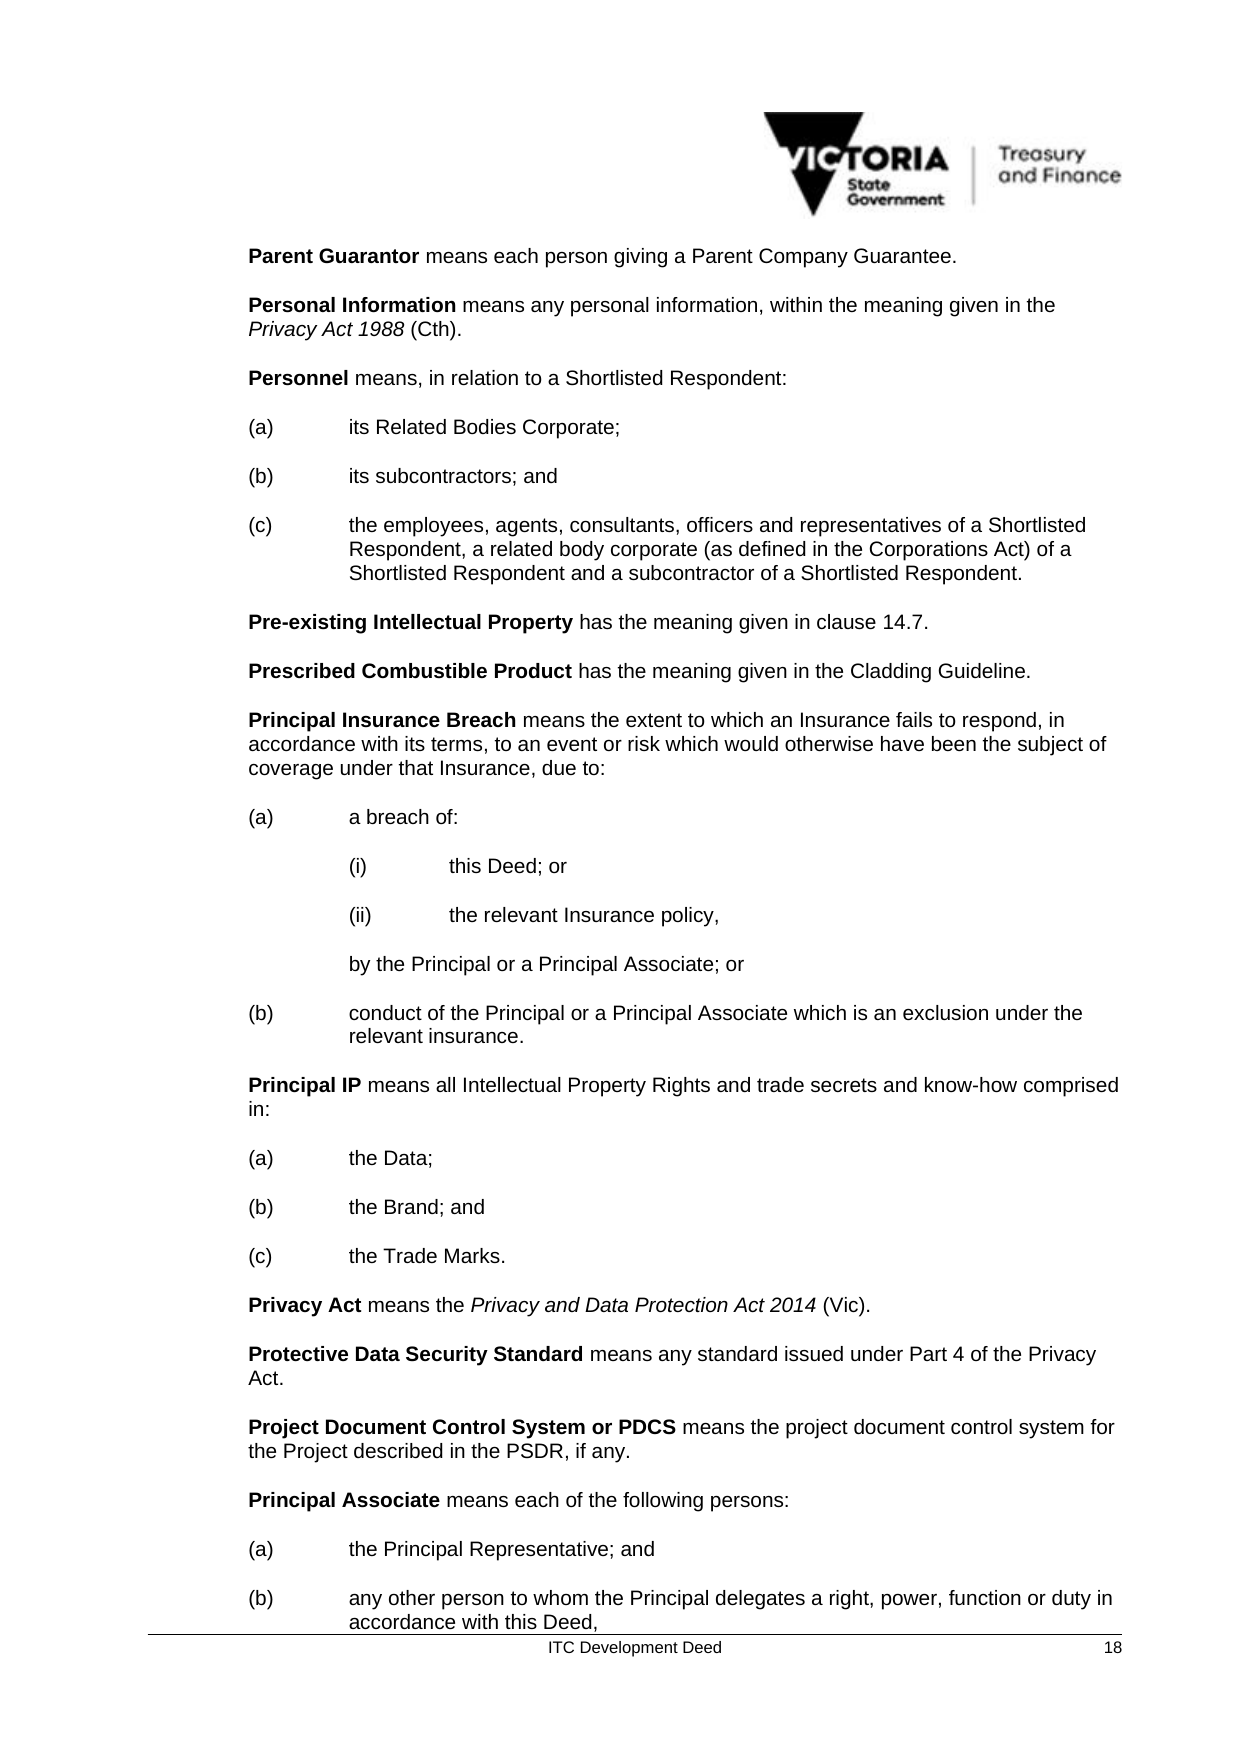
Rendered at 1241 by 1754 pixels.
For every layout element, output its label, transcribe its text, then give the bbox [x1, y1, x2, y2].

text this Deed; or [348, 853, 1122, 877]
picture [763, 112, 1123, 219]
text Principal Associate means each of the following persons: [248, 1488, 1122, 1512]
text Privacy Act means the Privacy and Data Protection Act 2014 (Vic). [248, 1293, 1122, 1317]
list any other person to whom the Principal delegates a right, power, function or duty in accordance with this Deed, [248, 1586, 1122, 1634]
list the Principal Representative; and [248, 1537, 1122, 1561]
text its subcontractors; and [248, 464, 1122, 488]
text the Brand; and [248, 1195, 1122, 1219]
text Principal Insurance Breach means the extent to which an Insurance fails to respond, in accordance with its terms, to an event or risk which would otherwise have been the subject of coverage under that Insurance, due to: [248, 708, 1122, 779]
text Project Document Control System or PDCS means the project document control system for the Project described in the PSDR, if any. [248, 1415, 1122, 1463]
text Parent Guarantor means each person giving a Parent Company Guarantee. [248, 244, 1122, 268]
text Prescribed Combustible Product has the meaning given in the Cladding Guideline. [248, 659, 1122, 683]
text Personal Information means any personal information, within the meaning given in the Privacy Act 1988 (Cth). [248, 293, 1122, 341]
text the Data; [248, 1146, 1122, 1170]
list Protective Data Security Standard means any standard issued under Part 4 of the Privacy Act. [248, 1342, 1122, 1390]
text a breach of: [248, 804, 1122, 828]
text its Related Bodies Corporate; [248, 415, 1122, 439]
list by the Principal or a Principal Associate; or [348, 951, 1122, 975]
text the employees, agents, consultants, officers and representatives of a Shortlisted Respondent, a related body corporate (as defined in the Corporations Act) of a Shortlisted Respondent and a subcontractor of a Shortlisted Respondent. [248, 513, 1122, 585]
text Principal IP means all Intellectual Property Rights and trade secrets and know-how comprised in: [248, 1073, 1122, 1121]
text the relevant Insurance policy, [348, 902, 1122, 926]
text Personnel means, in relation to a Shortlisted Respondent: [248, 366, 1122, 390]
text conduct of the Principal or a Principal Associate which is an exclusion under the relevant insurance. [248, 1000, 1122, 1048]
text the Trade Marks. [248, 1244, 1122, 1268]
text Pre-existing Intellectual Property has the meaning given in clause 14.7. [248, 610, 1122, 634]
